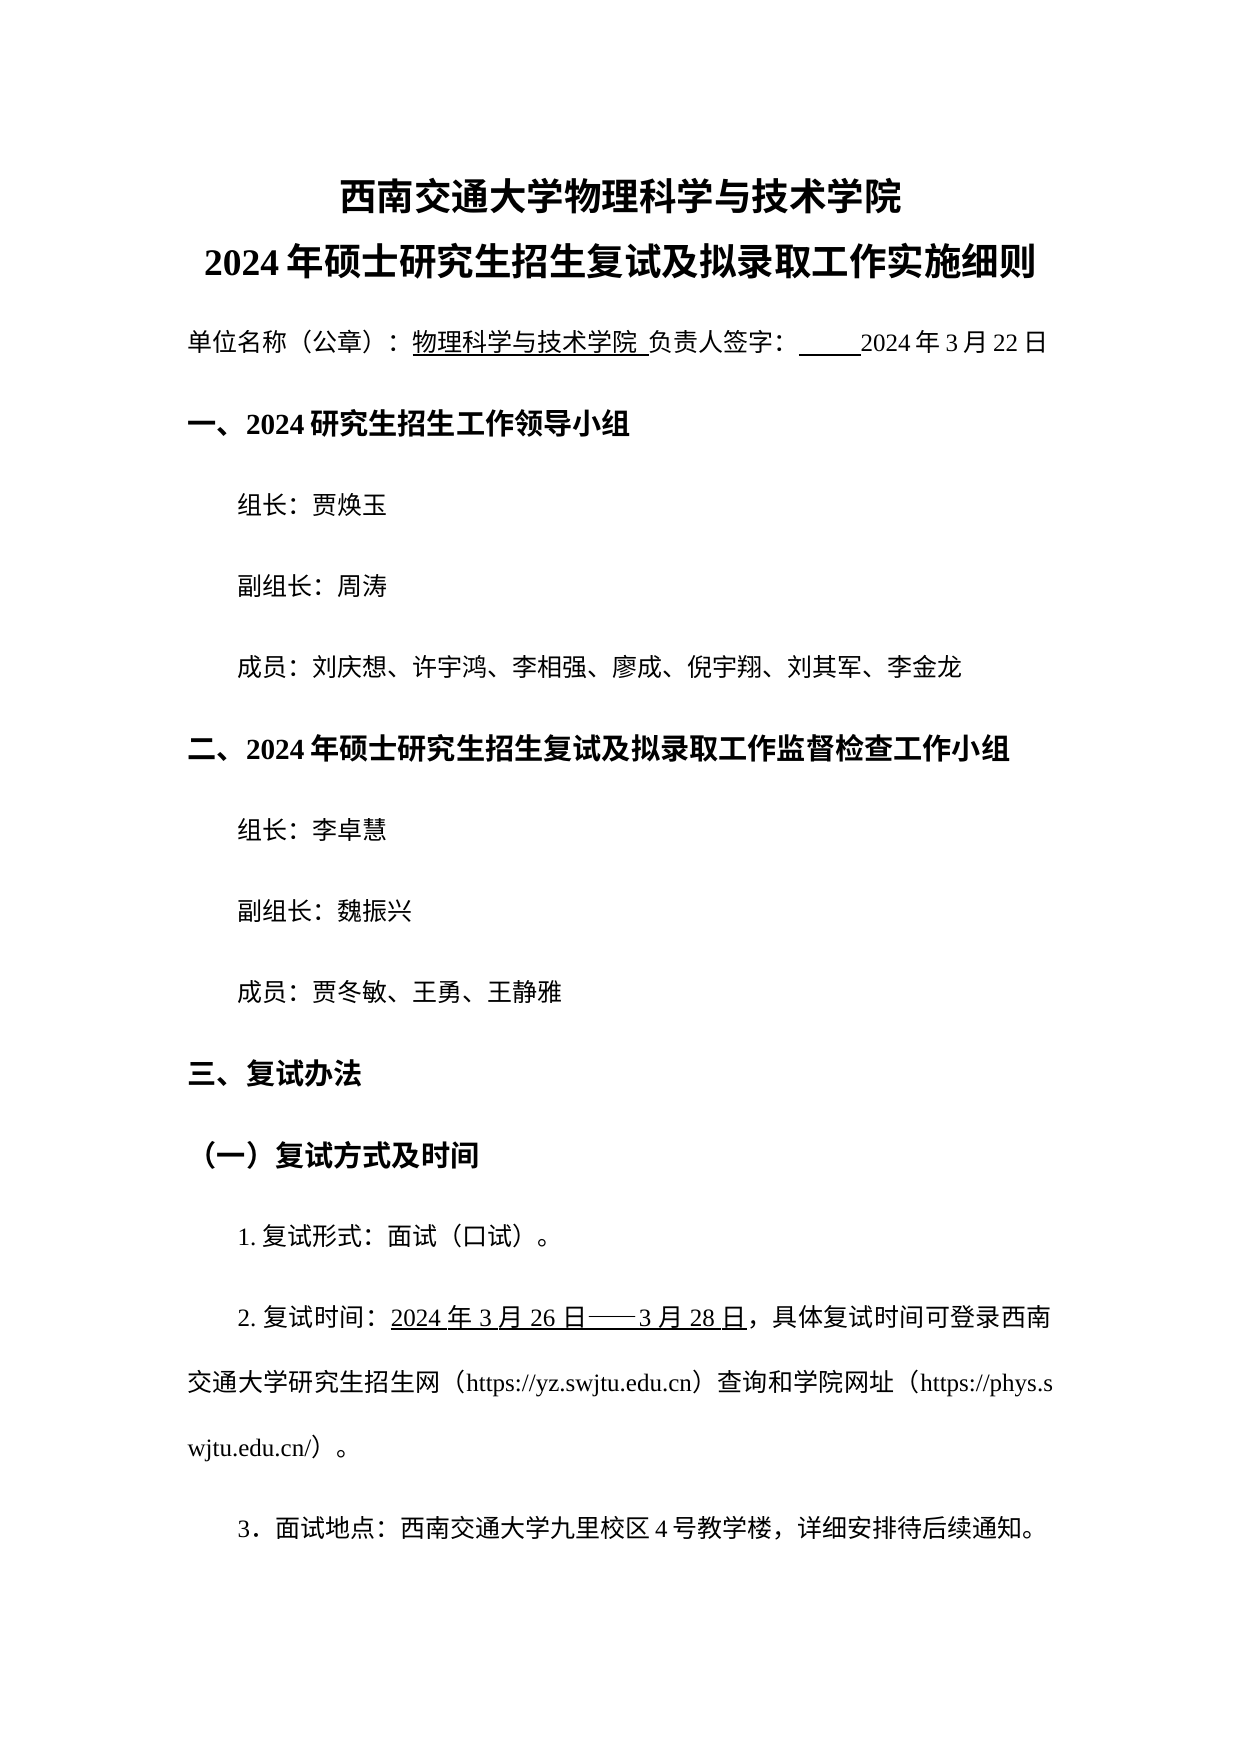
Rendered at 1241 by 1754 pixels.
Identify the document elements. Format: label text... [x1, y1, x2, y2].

text 成员：贾冬敏、王勇、王静雅 [187, 958, 1053, 1023]
text 2024年硕士研究生招生复试及拟录取工作实施细则 [187, 227, 1053, 292]
text 组长：李卓慧 [187, 796, 1053, 861]
text （一）复试方式及时间 [187, 1121, 1053, 1186]
text 副组长：周涛 [187, 552, 1053, 617]
text 一、2024研究生招生工作领导小组 [187, 389, 1053, 454]
text 组长：贾焕玉 [187, 471, 1053, 536]
text 西南交通大学物理科学与技术学院 [187, 162, 1053, 227]
text 二、2024年硕士研究生招生复试及拟录取工作监督检查工作小组 [187, 714, 1053, 779]
text 单位名称（公章）：物理科学与技术学院 负责人签字： 2024年3月22日 [187, 308, 1127, 373]
text 副组长：魏振兴 [187, 877, 1053, 942]
text 2. 复试时间：2024 年 3 月 26 日——3 月 28 日，具体复试时间可登录西南交通大学研究生招生网（https://yz.swjtu.edu.cn）查询和学院网址（https://phys.swjtu.edu.cn/）。 [187, 1283, 1053, 1478]
text 3．面试地点：西南交通大学九里校区4号教学楼，详细安排待后续通知。 [187, 1494, 1053, 1559]
text 成员：刘庆想、许宇鸿、李相强、廖成、倪宇翔、刘其军、李金龙 [187, 633, 1053, 698]
text 1. 复试形式：面试（口试）。 [187, 1202, 1053, 1267]
text 三、复试办法 [187, 1039, 1053, 1104]
